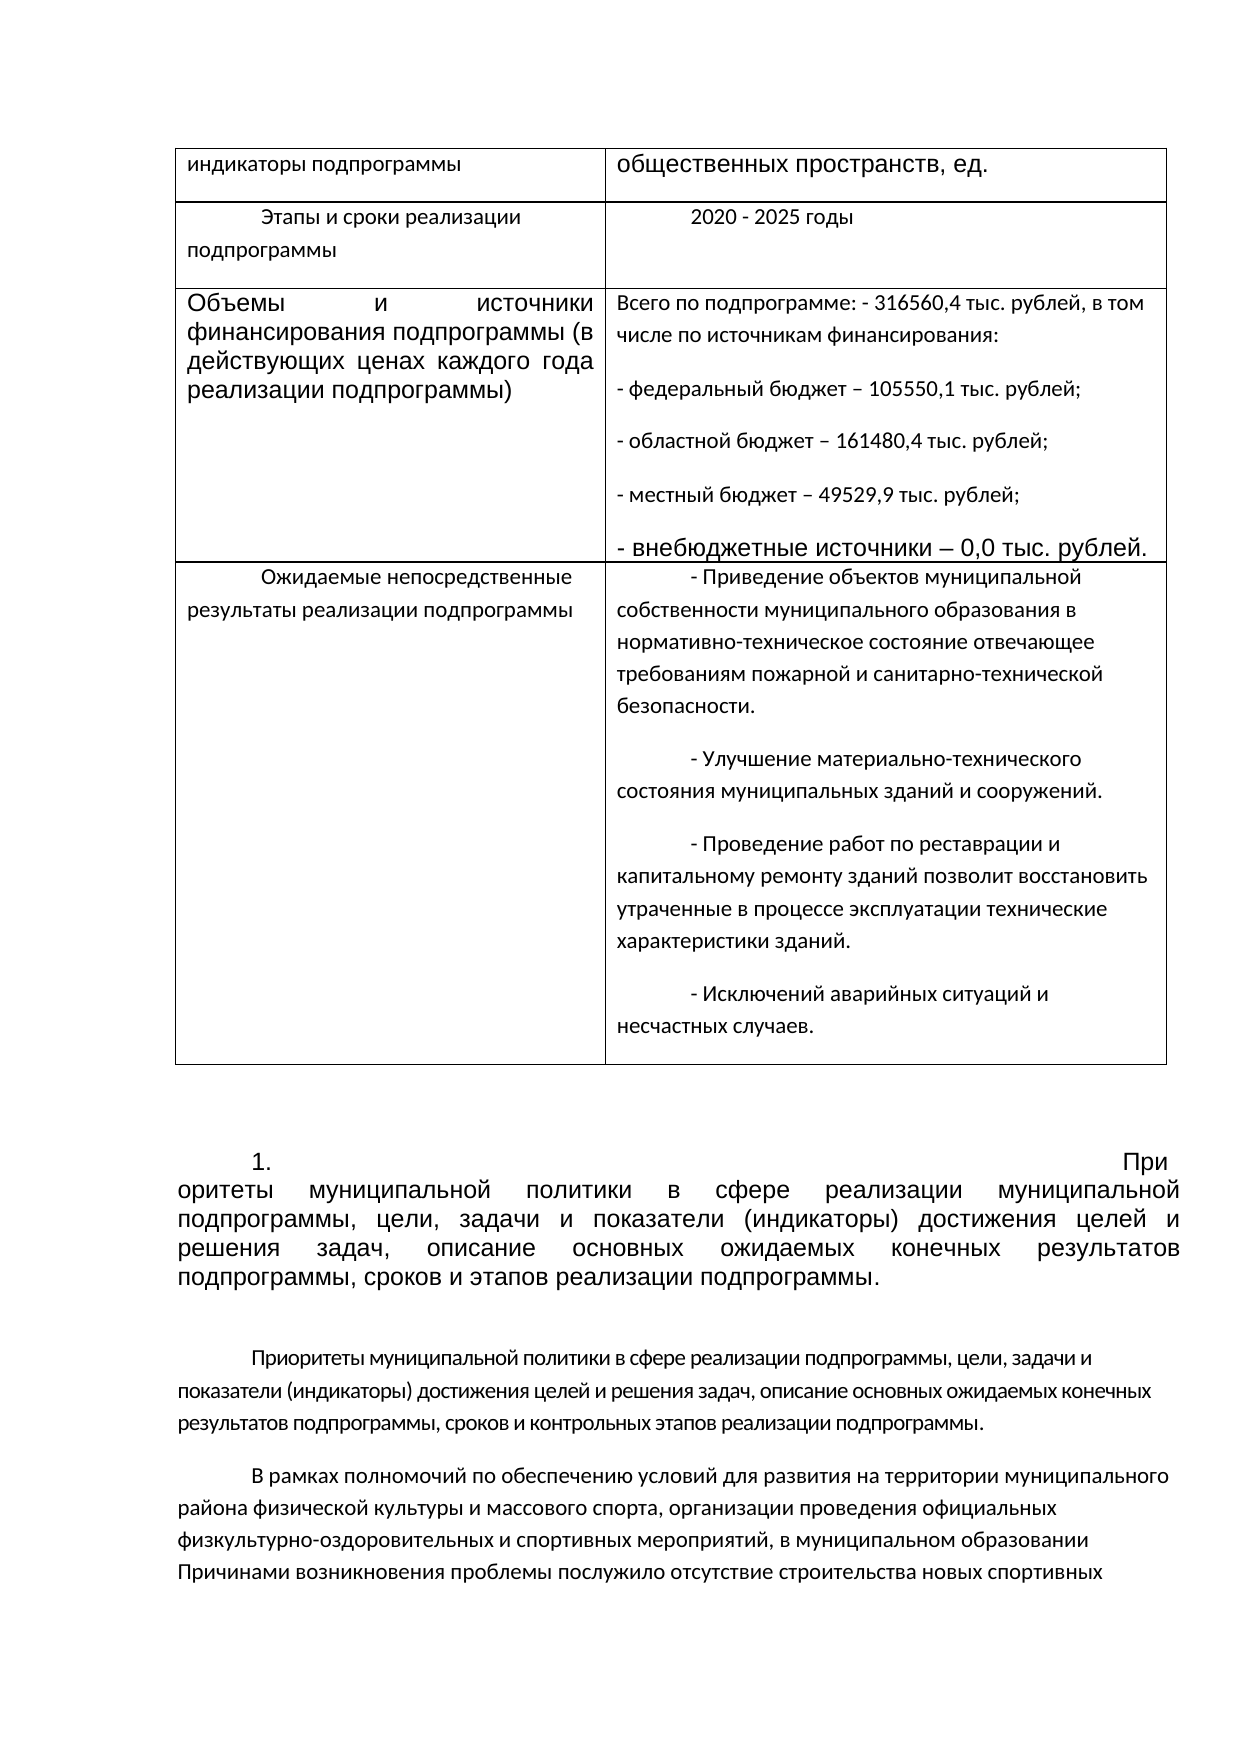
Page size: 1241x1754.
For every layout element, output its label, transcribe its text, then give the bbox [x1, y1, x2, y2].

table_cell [176, 149, 605, 201]
list Приоритеты муниципальной политики в сфере реализации муниципальной подпрограммы, цели, задачи и показатели (индикаторы) достижения целей и решения задач, описание основных ожидаемых конечных результатов подпрограммы, сроков и этапов реализации подпрограммы. [177, 1147, 1181, 1291]
table_cell - Приведение объектов муниципальной собственности муниципального образования в нормативно-техническое состояние отвечающее требованиям пожарной и санитарно-технической безопасности. - Улучшение материально-технического состояния муниципальных зданий и сооружений. - Проведение работ по реставрации и капитальному ремонту зданий позволит восстановить утраченные в процессе эксплуатации технические характеристики зданий. - Исключений аварийных ситуаций и несчастных случаев. [606, 563, 1166, 1064]
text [177, 1461, 1181, 1586]
text Приоритеты муниципальной политики в сфере реализации подпрограммы, цели, задачи и показатели (индикаторы) достижения целей и решения задач, описание основных ожидаемых конечных результатов подпрограммы, сроков и контрольных этапов реализации подпрограммы. [177, 1343, 1181, 1436]
table_cell 2020 - 2025 годы [606, 203, 1166, 287]
table_cell Всего по подпрограмме: - 316560,4 тыс. рублей, в том числе по источникам финансирования: - федеральный бюджет – 105550,1 тыс. рублей; - областной бюджет – 161480,4 тыс. рублей; - местный бюджет – 49529,9 тыс. рублей; - внебюджетные источники – 0,0 тыс. рублей. [606, 289, 1166, 561]
table_cell Ожидаемые непосредственные результаты реализации подпрограммы [176, 563, 605, 1064]
table_cell Этапы и сроки реализации подпрограммы [176, 203, 605, 287]
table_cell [606, 149, 1166, 201]
table_cell Объемы и источники финансирования подпрограммы (в действующих ценах каждого года реализации подпрограммы) [176, 289, 605, 561]
